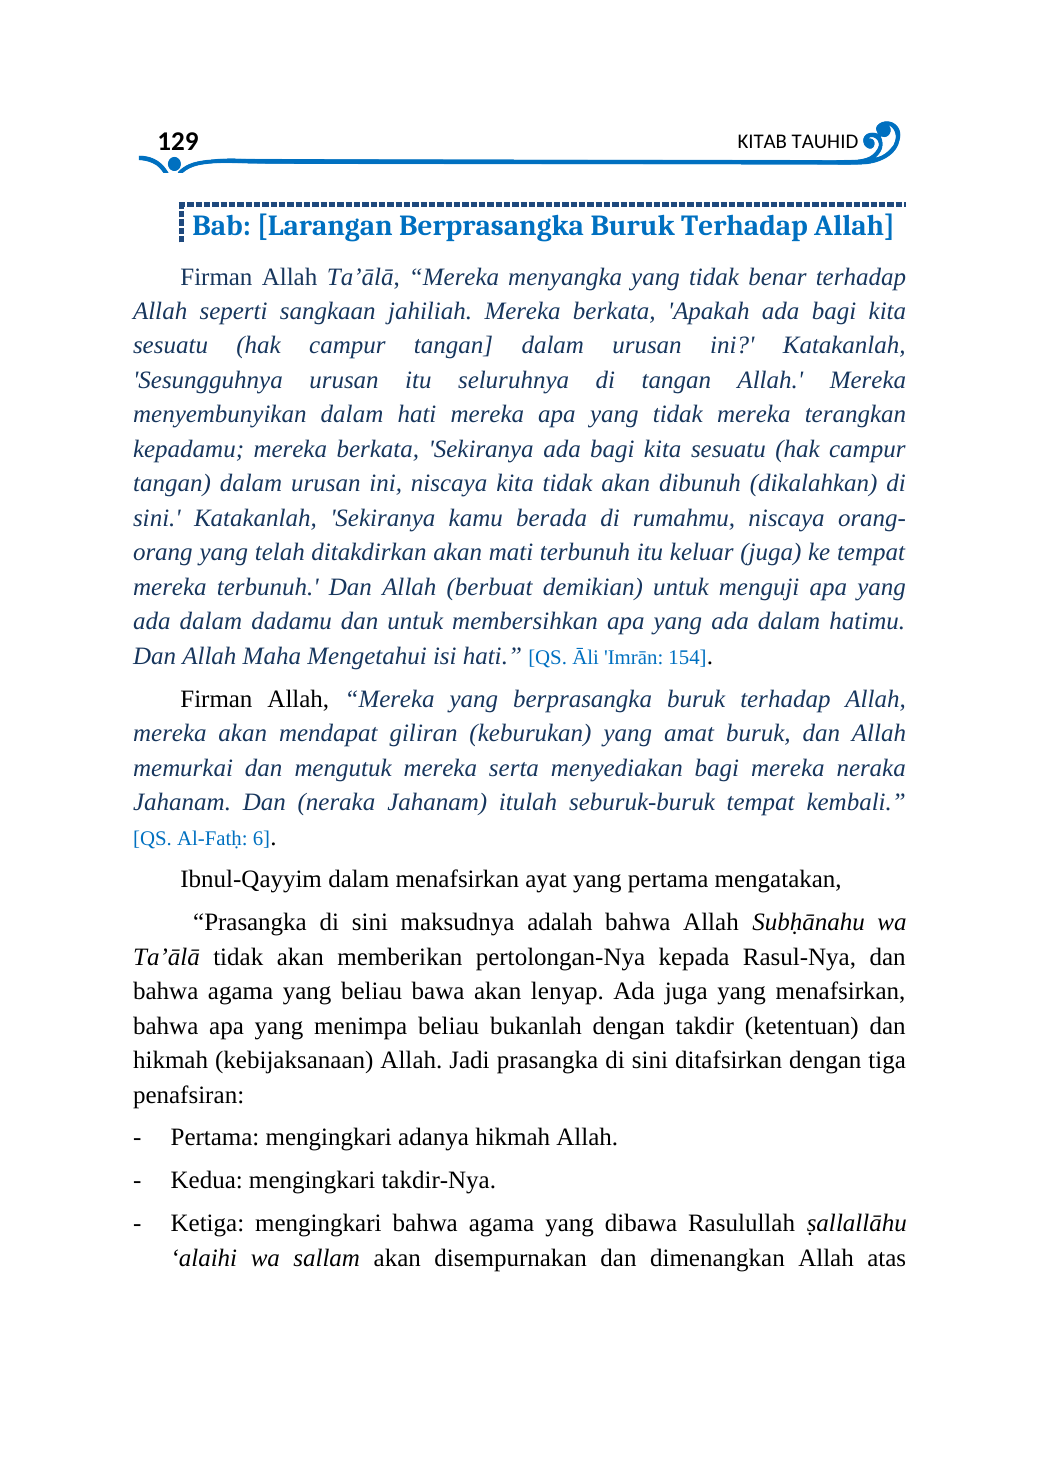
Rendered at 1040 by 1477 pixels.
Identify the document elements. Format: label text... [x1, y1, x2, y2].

list Pertama: mengingkari adanya hikmah Allah. [133, 1122, 906, 1151]
text Firman Allah, “Mereka yang berprasangka buruk terhadap Allah, mereka akan mendapat giliran (keburukan) yang amat buruk, dan Allah memurkai dan mengutuk mereka serta menyediakan bagi mereka neraka Jahanam. Dan (neraka Jahanam) itulah seburuk-buruk tempat kembali.” [QS. Al-Fatḥ: 6]. [133, 684, 906, 850]
list Kedua: mengingkari takdir-Nya. [133, 1165, 906, 1194]
text “Prasangka di sini maksudnya adalah bahwa Allah Subḥānahu wa Ta’ālā tidak akan memberikan pertolongan-Nya kepada Rasul-Nya, dan bahwa agama yang beliau bawa akan lenyap. Ada juga yang menafsirkan, bahwa apa yang menimpa beliau bukanlah dengan takdir (ketentuan) dan hikmah (kebijaksanaan) Allah. Jadi prasangka di sini ditafsirkan dengan tiga penafsiran: [133, 907, 906, 1108]
subtitle Bab: [Larangan Berprasangka Buruk Terhadap Allah] [179, 202, 906, 242]
text Firman Allah Ta’ālā, “Mereka menyangka yang tidak benar terhadap Allah seperti sangkaan jahiliah. Mereka berkata, 'Apakah ada bagi kita sesuatu (hak campur tangan] dalam urusan ini?' Katakanlah, 'Sesungguhnya urusan itu seluruhnya di tangan Allah.' Mereka menyembunyikan dalam hati mereka apa yang tidak mereka terangkan kepadamu; mereka berkata, 'Sekiranya ada bagi kita sesuatu (hak campur tangan) dalam urusan ini, niscaya kita tidak akan dibunuh (dikalahkan) di sini.' Katakanlah, 'Sekiranya kamu berada di rumahmu, niscaya orang-orang yang telah ditakdirkan akan mati terbunuh itu keluar (juga) ke tempat mereka terbunuh.' Dan Allah (berbuat demikian) untuk menguji apa yang ada dalam dadamu dan untuk membersihkan apa yang ada dalam hatimu. Dan Allah Maha Mengetahui isi hati.” [QS. Āli 'Imrān: 154]. [133, 262, 906, 670]
picture [138, 114, 907, 173]
text Ibnul-Qayyim dalam menafsirkan ayat yang pertama mengatakan, [133, 864, 906, 893]
list Ketiga: mengingkari bahwa agama yang dibawa Rasulullah ṣallallāhu ‘alaihi wa sallam akan disempurnakan dan dimenangkan Allah atas semua agama. [133, 1208, 906, 1271]
